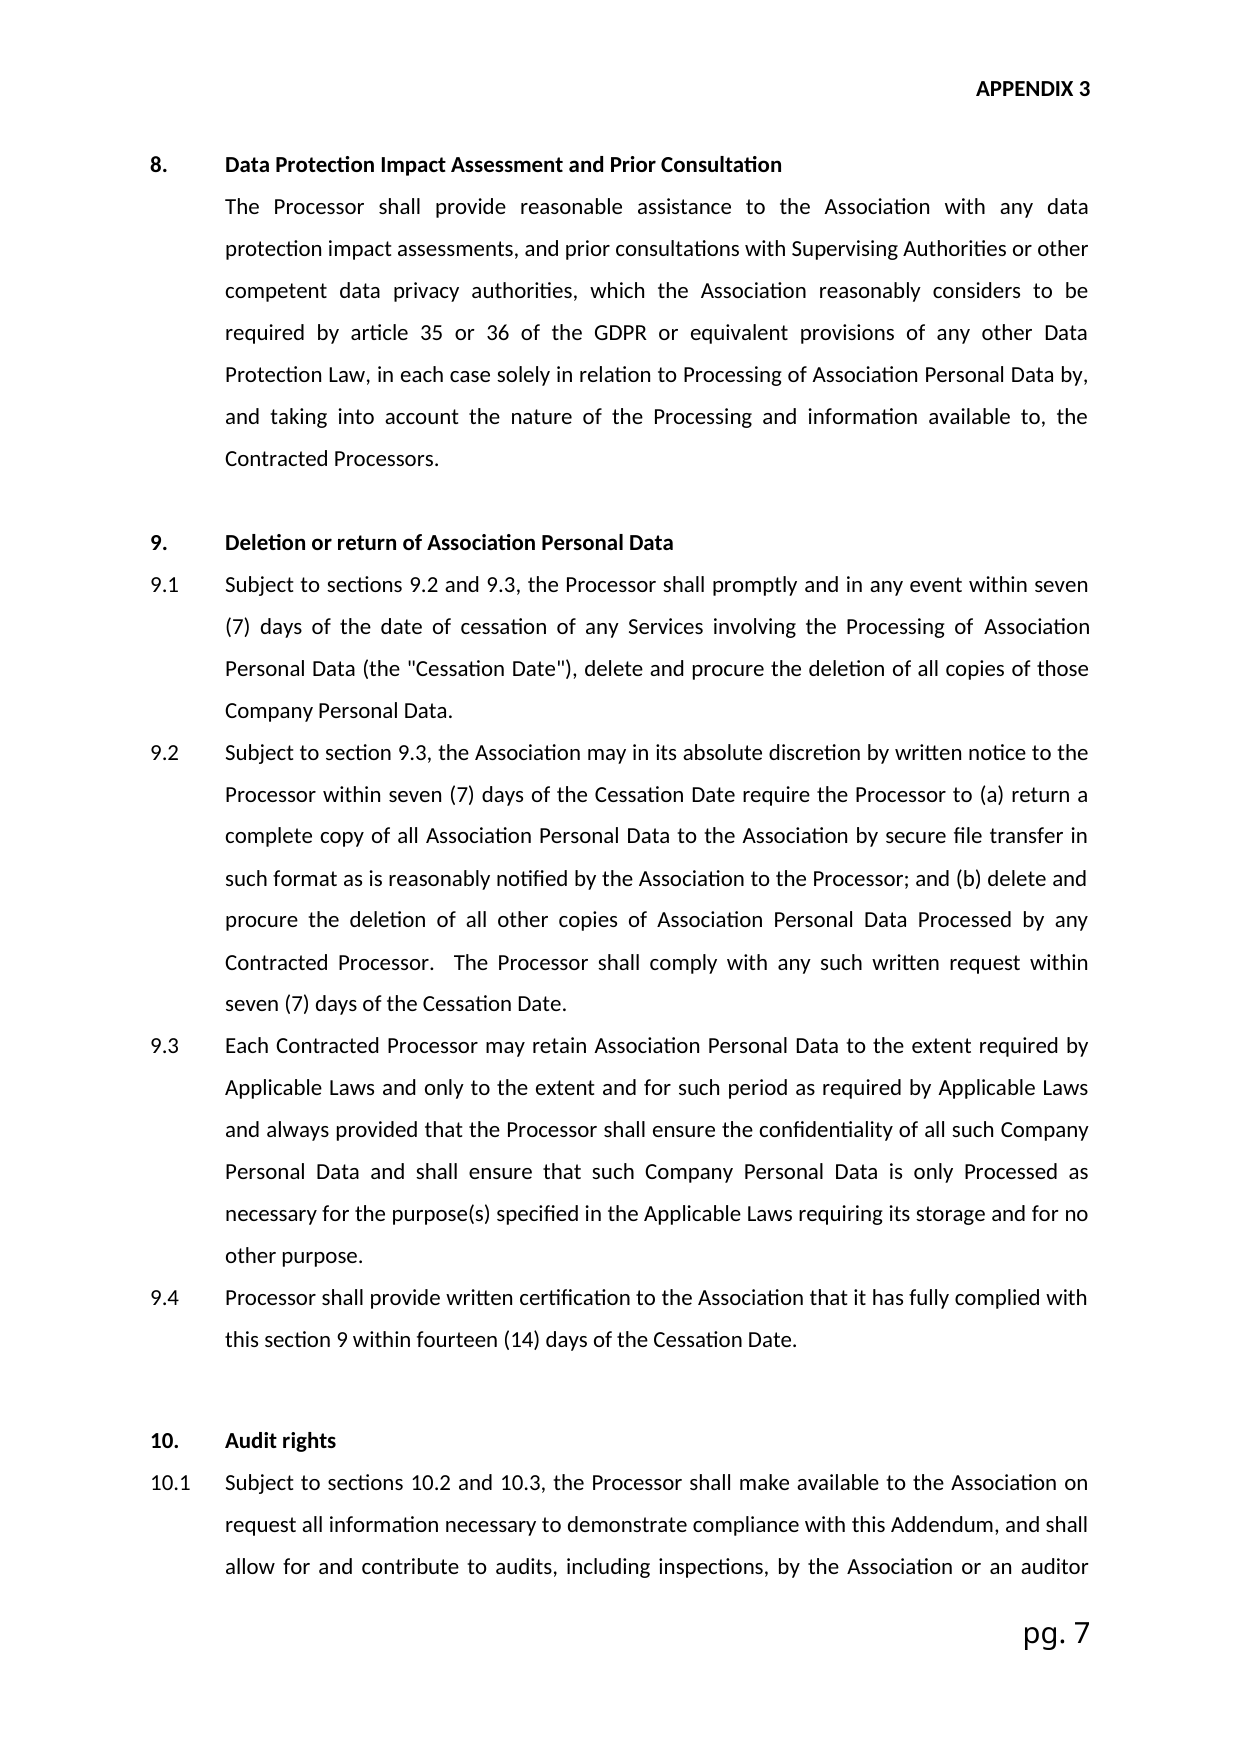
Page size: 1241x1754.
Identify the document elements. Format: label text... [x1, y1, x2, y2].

list Subject to sections 9.2 and 9.3, the Processor shall promptly and in any event within seven (7) days of the date of cessation of any Services involving the Processing of Association Personal Data (the "Cessation Date"), delete and procure the deletion of all copies of those Company Personal Data. [150, 570, 1090, 724]
list Data Protection Impact Assessment and Prior Consultation [150, 150, 1090, 178]
list Deletion or return of Association Personal Data [150, 528, 1090, 556]
text The Processor shall provide reasonable assistance to the Association with any data protection impact assessments, and prior consultations with Supervising Authorities or other competent data privacy authorities, which the Association reasonably considers to be required by article 35 or 36 of the GDPR or equivalent provisions of any other Data Protection Law, in each case solely in relation to Processing of Association Personal Data by, and taking into account the nature of the Processing and information available to, the Contracted Processors. [225, 192, 1090, 472]
list Processor shall provide written certification to the Association that it has fully complied with this section 9 within fourteen (14) days of the Cessation Date. [150, 1283, 1090, 1353]
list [150, 1468, 1090, 1580]
list Subject to section 9.3, the Association may in its absolute discretion by written notice to the Processor within seven (7) days of the Cessation Date require the Processor to (a) return a complete copy of all Association Personal Data to the Association by secure file transfer in such format as is reasonably notified by the Association to the Processor; and (b) delete and procure the deletion of all other copies of Association Personal Data Processed by any Contracted Processor. The Processor shall comply with any such written request within seven (7) days of the Cessation Date. [150, 738, 1090, 1018]
list Audit rights [150, 1426, 1090, 1454]
list Each Contracted Processor may retain Association Personal Data to the extent required by Applicable Laws and only to the extent and for such period as required by Applicable Laws and always provided that the Processor shall ensure the confidentiality of all such Company Personal Data and shall ensure that such Company Personal Data is only Processed as necessary for the purpose(s) specified in the Applicable Laws requiring its storage and for no other purpose. [150, 1032, 1090, 1269]
